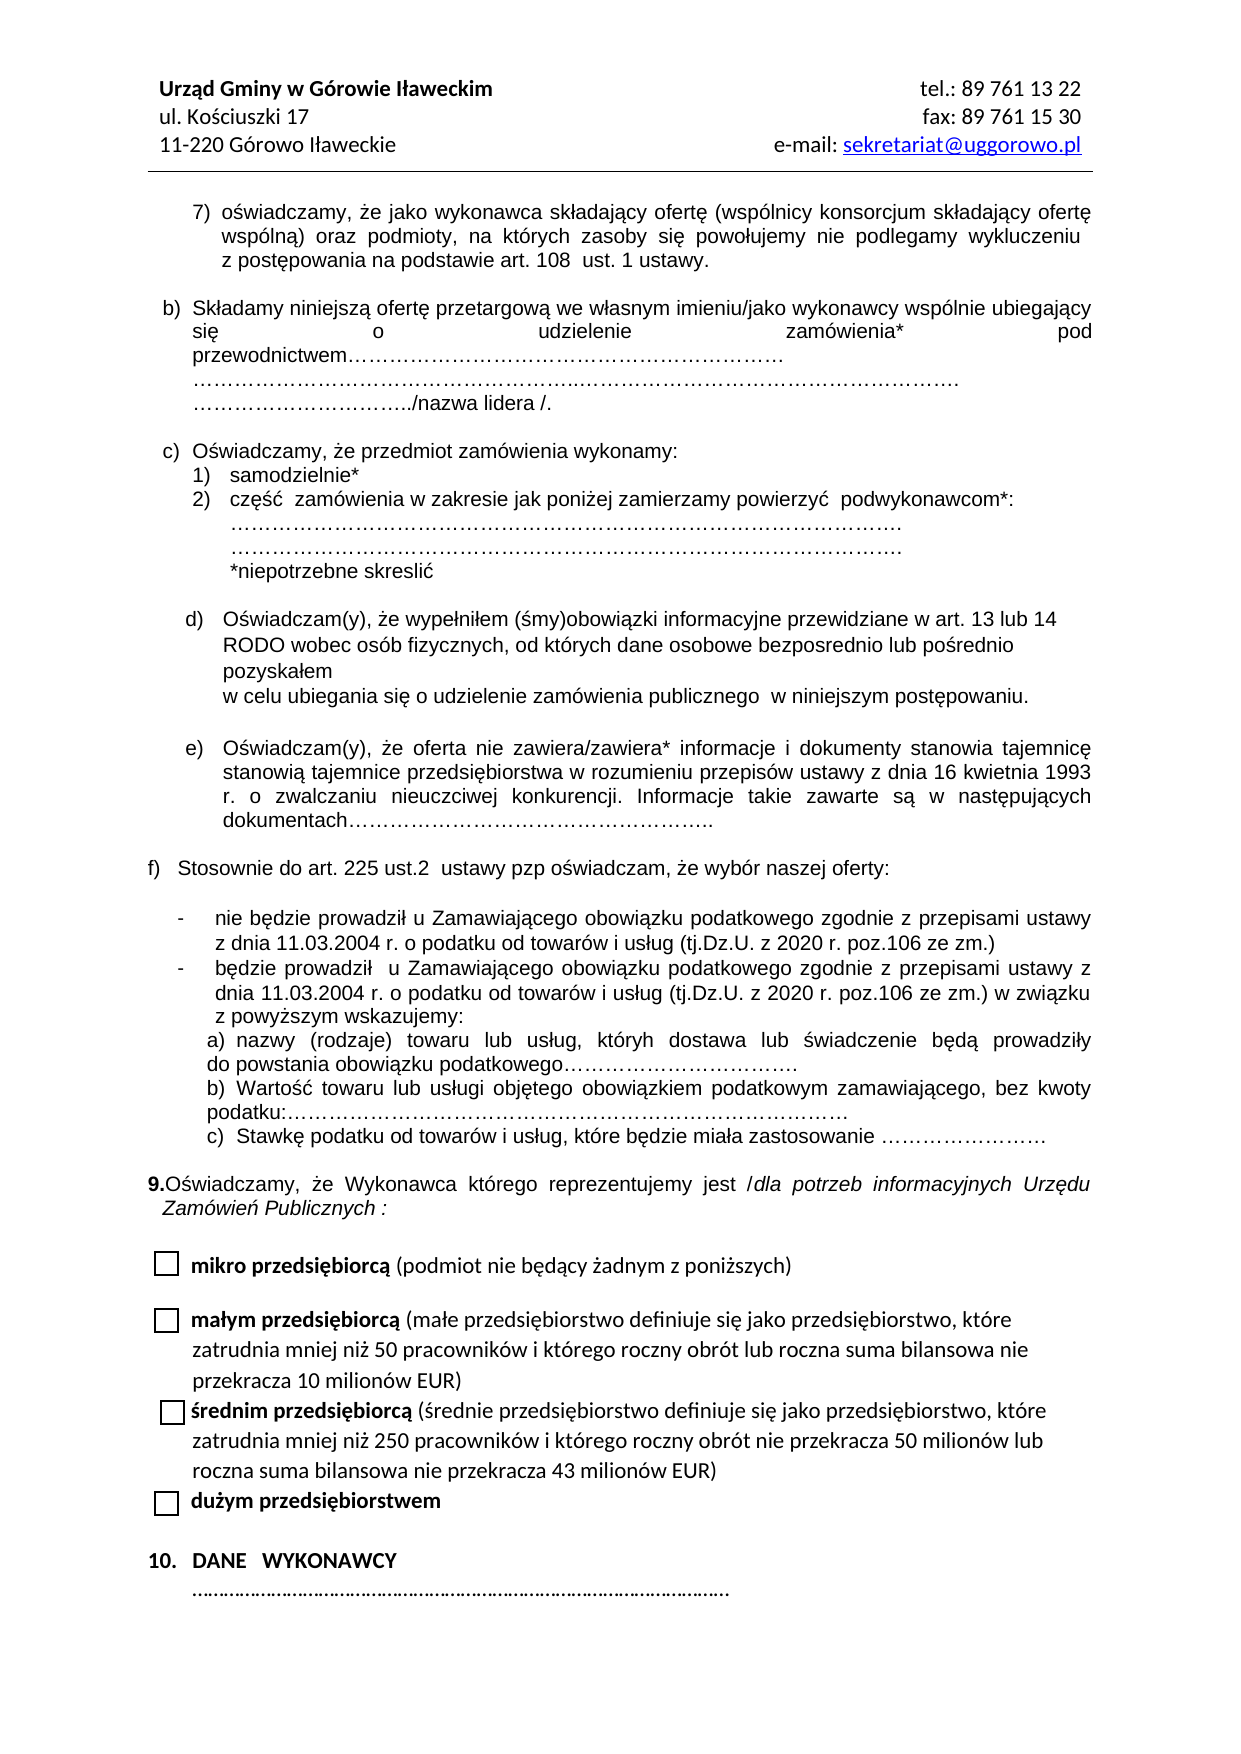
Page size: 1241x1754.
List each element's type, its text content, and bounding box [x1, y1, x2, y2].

list Składamy niniejszą ofertę przetargową we własnym imieniu/jako wykonawcy wspólnie ubiegający się o udzielenie zamówienia* pod przewodnictwem……………………………………………………… ………………………………………………..……………………………………………….…………………………../nazwa lidera /. [162, 295, 1093, 415]
list samodzielnie* [192, 463, 1093, 487]
text dużym przedsiębiorstwem [185, 1487, 1093, 1515]
list Oświadczamy, że przedmiot zamówienia wykonamy: [162, 439, 1093, 463]
list Stosownie do art. 225 ust.2 ustawy pzp oświadczam, że wybór naszej oferty: [148, 856, 1093, 880]
text ……………………………………………………………………………………. [230, 535, 1093, 559]
list Wartość towaru lub usługi objętego obowiązkiem podatkowym zamawiającego, bez kwoty podatku:……………………………………………………………………… [207, 1076, 1093, 1124]
list nie będzie prowadził u Zamawiającego obowiązku podatkowego zgodnie z przepisami ustawy z dnia 11.03.2004 r. o podatku od towarów i usług (tj.Dz.U. z 2020 r. poz.106 ze zm.) [177, 906, 1093, 955]
list Stawkę podatku od towarów i usług, które będzie miała zastosowanie …………………… [207, 1124, 1093, 1148]
text średnim przedsiębiorcą (średnie przedsiębiorstwo definiuje się jako przedsiębiorstwo, które zatrudnia mniej niż 250 pracowników i którego roczny obrót nie przekracza 50 milionów lub roczna suma bilansowa nie przekracza 43 milionów EUR) [185, 1396, 1092, 1484]
list Oświadczam(y), że wypełniłem (śmy)obowiązki informacyjne przewidziane w art. 13 lub 14 RODO wobec osób fizycznych, od których dane osobowe bezposrednio lub pośrednio pozyskałem w celu ubiegania się o udzielenie zamówienia publicznego w niniejszym postępowaniu. [185, 607, 1093, 708]
text małym przedsiębiorcą (małe przedsiębiorstwo definiuje się jako przedsiębiorstwo, które zatrudnia mniej niż 50 pracowników i którego roczny obrót lub roczna suma bilansowa nie przekracza 10 milionów EUR) [185, 1305, 1092, 1394]
text 9.Oświadczamy, że Wykonawca którego reprezentujemy jest /dla potrzeb informacyjnych Urzędu Zamówień Publicznych : [148, 1172, 1093, 1220]
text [192, 1574, 1093, 1602]
list Oświadczam(y), że oferta nie zawiera/zawiera* informacje i dokumenty stanowia tajemnicę stanowią tajemnice przedsiębiorstwa w rozumieniu przepisów ustawy z dnia 16 kwietnia 1993 r. o zwalczaniu nieuczciwej konkurencji. Informacje takie zawarte są w następujących dokumentach…………………………………………….. [185, 736, 1093, 832]
list DANE WYKONAWCY [148, 1546, 1093, 1574]
text ……………………………………………………………………………………. [229, 511, 1093, 535]
list oświadczamy, że jako wykonawca składający ofertę (wspólnicy konsorcjum składający ofertę wspólną) oraz podmioty, na których zasoby się powołujemy nie podlegamy wykluczeniu z postępowania na podstawie art. 108 ust. 1 ustawy. [192, 199, 1093, 271]
list część zamówienia w zakresie jak poniżej zamierzamy powierzyć podwykonawcom*: [192, 487, 1093, 511]
text mikro przedsiębiorcą (podmiot nie będący żadnym z poniższych) [185, 1251, 1092, 1279]
list nazwy (rodzaje) towaru lub usług, któryh dostawa lub świadczenie będą prowadziły do powstania obowiązku podatkowego……………………………. [207, 1028, 1093, 1076]
list będzie prowadził u Zamawiającego obowiązku podatkowego zgodnie z przepisami ustawy z dnia 11.03.2004 r. o podatku od towarów i usług (tj.Dz.U. z 2020 r. poz.106 ze zm.) w związku z powyższym wskazujemy: [177, 955, 1093, 1028]
text *niepotrzebne skreslić [230, 559, 1093, 583]
